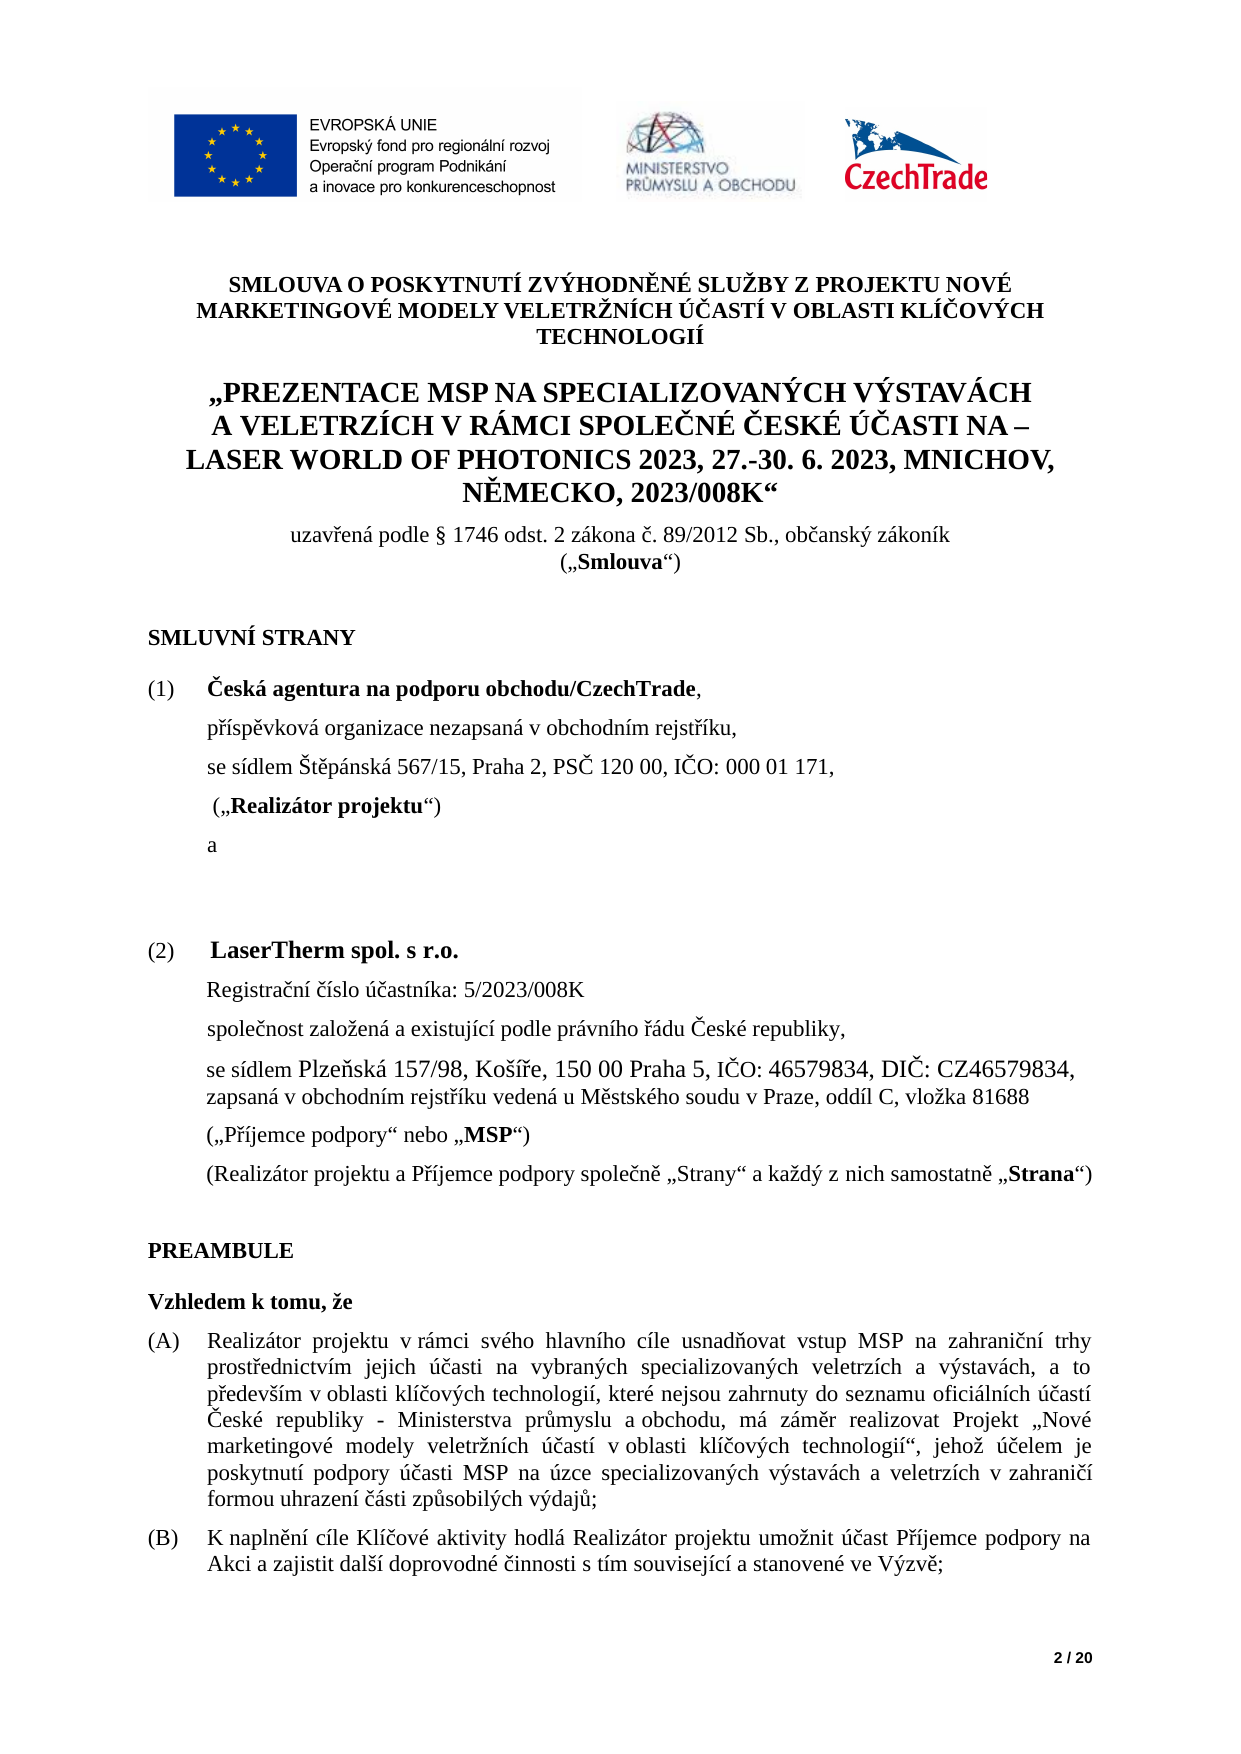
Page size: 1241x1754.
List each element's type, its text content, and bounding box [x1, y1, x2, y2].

text („Realizátor projektu“) [207, 792, 1092, 818]
text Smluvní strany [148, 624, 1092, 651]
text se sídlem Plzeňská 157/98, Košíře, 150 00 Praha 5, IČO: 46579834, DIČ: CZ46579834, zapsaná v obchodním rejstříku vedená u Městského soudu v Praze, oddíl C, vložka 81688 [206, 1054, 1092, 1109]
picture [845, 107, 988, 202]
text uzavřená podle § 1746 odst. 2 zákona č. 89/2012 Sb., občanský zákoník („Smlouva“) [148, 521, 1092, 574]
text K naplnění cíle Klíčové aktivity hodlá Realizátor projektu umožnit účast Příjemce podpory na Akci a zajistit další doprovodné činnosti s tím související a stanovené ve Výzvě; [148, 1524, 1092, 1577]
list LaserTherm spol. s r.o. [148, 935, 1092, 964]
text se sídlem Štěpánská 567/15, Praha 2, PSČ 120 00, IČO: 000 01 171, [207, 753, 1092, 779]
text a [207, 831, 1092, 857]
text příspěvková organizace nezapsaná v obchodním rejstříku, [207, 714, 1092, 741]
text Preambule [148, 1237, 1092, 1263]
text Vzhledem k tomu, že [148, 1288, 1092, 1314]
text Realizátor projektu v rámci svého hlavního cíle usnadňovat vstup MSP na zahraniční trhy prostřednictvím jejich účasti na vybraných specializovaných veletrzích a výstavách, a to především v oblasti klíčových technologií, které nejsou zahrnuty do seznamu oficiálních účastí České republiky - Ministerstva průmyslu a obchodu, má záměr realizovat Projekt „Nové marketingové modely veletržních účastí v oblasti klíčových technologií“, jehož účelem je poskytnutí podpory účasti MSP na úzce specializovaných výstavách a veletrzích v zahraničí formou uhrazení části způsobilých výdajů; [148, 1327, 1092, 1511]
picture [147, 87, 583, 202]
text („Příjemce podpory“ nebo „MSP“) [206, 1122, 1092, 1148]
title „Prezentace MSP na specializovaných výstavách a veletrzích v rámci společné české účasti na – Laser World of Photonics 2023, 27.-30. 6. 2023, Mnichov, Německo, 2023/008K“ [148, 375, 1092, 509]
title SMLOUVA O poskytnutí zvýhodněné služby z projektu Nové marketingové modely veletržních účastí V OBLASTI KLÍČOVÝCH TECHNOLOGIÍ [148, 271, 1092, 350]
text (Realizátor projektu a Příjemce podpory společně „Strany“ a každý z nich samostatně „Strana“) [206, 1160, 1092, 1187]
picture [616, 101, 805, 202]
text společnost založená a existující podle právního řádu České republiky, [207, 1015, 1092, 1041]
text Registrační číslo účastníka: 5/2023/008K [148, 976, 1092, 1003]
list Česká agentura na podporu obchodu/CzechTrade, [148, 676, 1092, 702]
